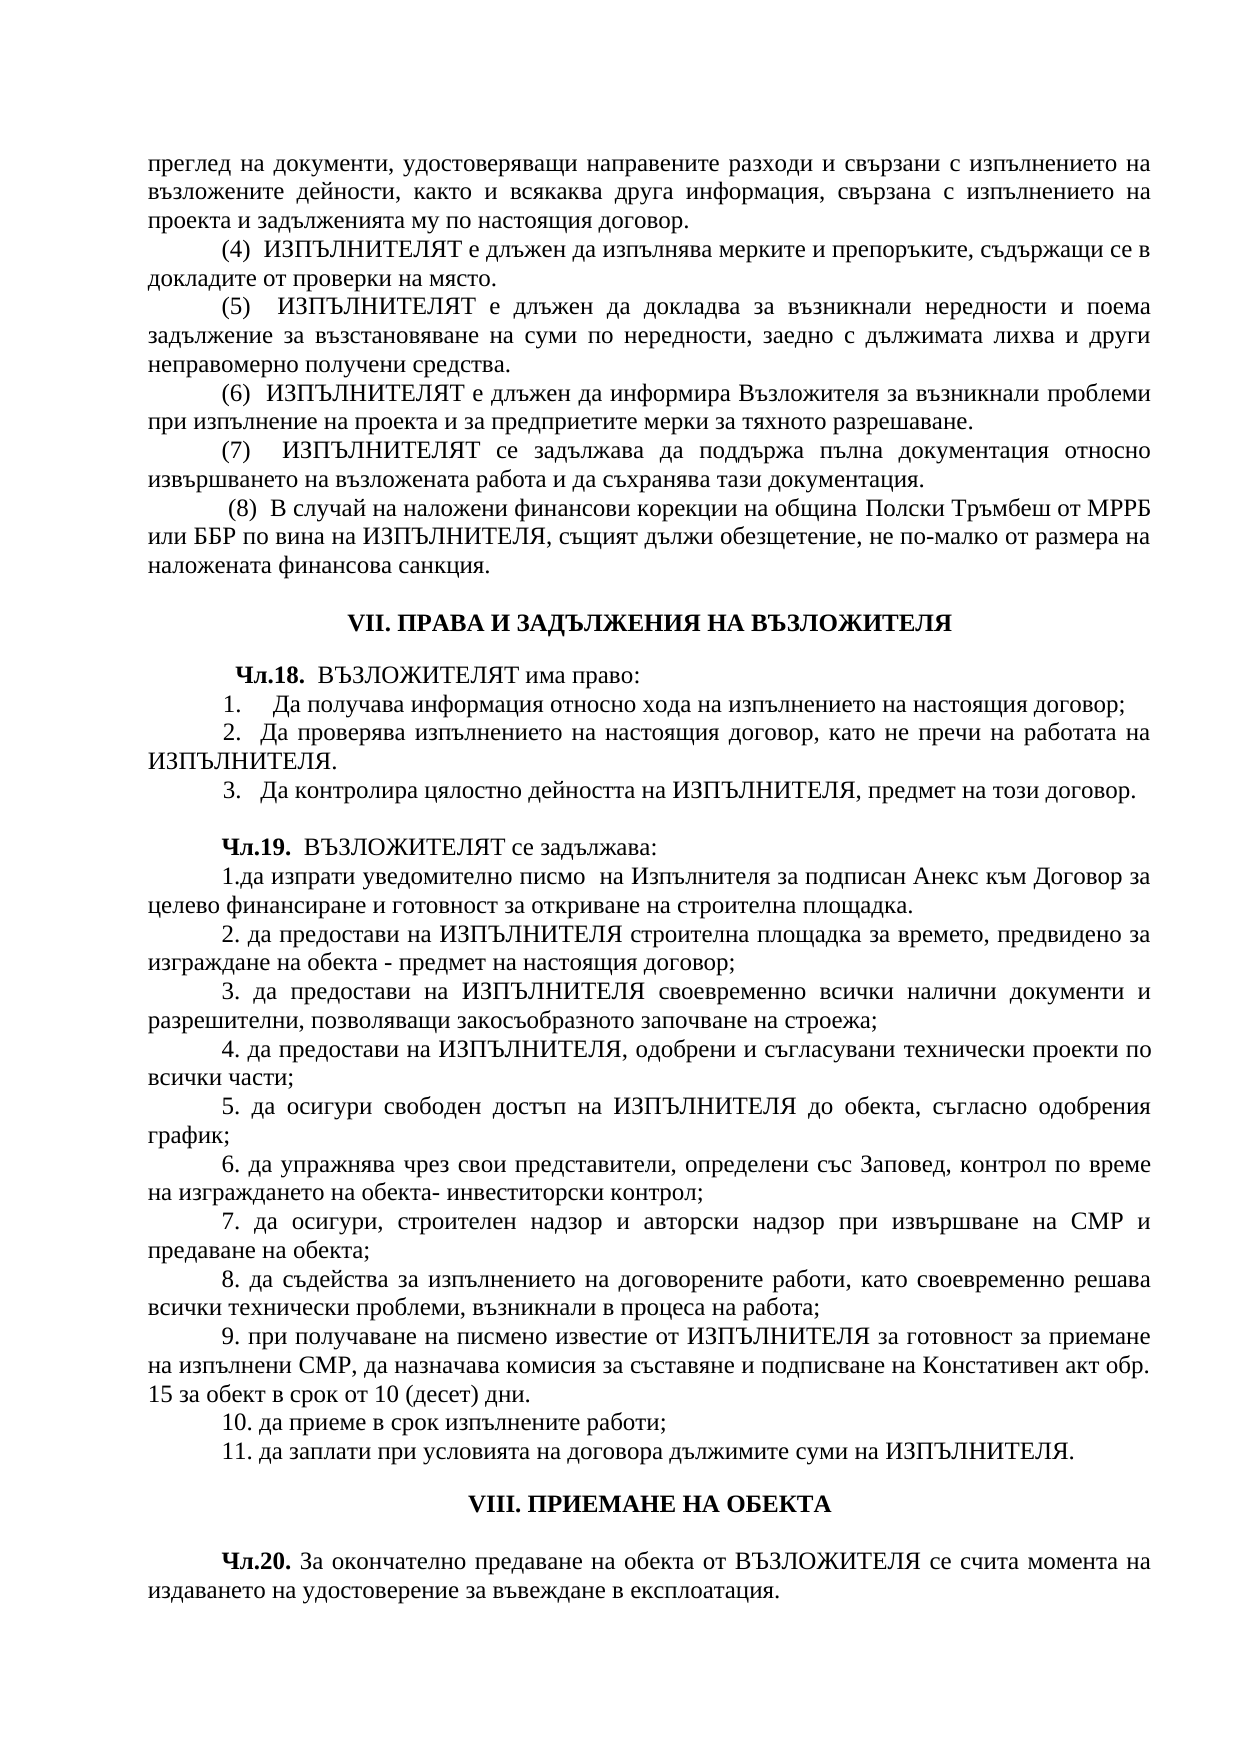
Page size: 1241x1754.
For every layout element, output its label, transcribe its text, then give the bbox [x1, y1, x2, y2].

text (7) ИЗПЪЛНИТЕЛЯТ се задължава да поддържа пълна документация относно извършването на възложената работа и да съхранява тази документация. [148, 435, 1152, 493]
text 8. да съдейства за изпълнението на договорените работи, като своевременно решава всички технически проблеми, възникнали в процеса на работа; [148, 1264, 1152, 1321]
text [148, 148, 1152, 234]
text VІІІ. ПРИЕМАНЕ НА ОБЕКТА [148, 1489, 1152, 1517]
text 1. Да получава информация относно хода на изпълнението на настоящия договор; [148, 689, 1152, 717]
text 3. Да контролира цялостно дейността на ИЗПЪЛНИТЕЛЯ, предмет на този договор. [148, 775, 1152, 804]
text 2. да предостави на ИЗПЪЛНИТЕЛЯ строителна площадка за времето, предвидено за изграждане на обекта - предмет на настоящия договор; [148, 919, 1152, 976]
text 11. да заплати при условията на договора дължимите суми на ИЗПЪЛНИТЕЛЯ. [148, 1436, 1152, 1465]
text Чл.19. ВЪЗЛОЖИТЕЛЯТ се задължава: [148, 832, 1152, 861]
text (6) ИЗПЪЛНИТЕЛЯТ е длъжен да информира Възложителя за възникнали проблеми при изпълнение на проекта и за предприетите мерки за тяхното разрешаване. [148, 378, 1152, 435]
list Да проверява изпълнението на настоящия договор, като не пречи на работата на ИЗПЪЛНИТЕЛЯ. [148, 717, 1152, 775]
text Чл.18. ВЪЗЛОЖИТЕЛЯТ има право: [148, 660, 1152, 689]
text (5) ИЗПЪЛНИТЕЛЯТ е длъжен да докладва за възникнали нередности и поема задължение за възстановяване на суми по нередности, заедно с дължимата лихва и други неправомерно получени средства. [148, 291, 1152, 378]
text Чл.20. За окончателно предаване на обекта от ВЪЗЛОЖИТЕЛЯ се счита момента на издаването на удостоверение за въвеждане в експлоатация. [148, 1546, 1152, 1604]
text 9. при получаване на писмено известие от ИЗПЪЛНИТЕЛЯ за готовност за приемане на изпълнени СМР, да назначава комисия за съставяне и подписване на Констативен акт обр. 15 за обект в срок от 10 (десет) дни. [148, 1321, 1152, 1407]
text 10. да приеме в срок изпълнените работи; [148, 1407, 1152, 1436]
text 6. да упражнява чрез свои представители, определени със Заповед, контрол по време на изграждането на обекта- инвеститорски контрол; [148, 1149, 1152, 1206]
text 4. да предостави на ИЗПЪЛНИТЕЛЯ, одобрени и съгласувани технически проекти по всички части; [148, 1034, 1152, 1091]
text (4) ИЗПЪЛНИТЕЛЯТ е длъжен да изпълнява мерките и препоръките, съдържащи се в докладите от проверки на място. [148, 234, 1152, 291]
text 1.да изпрати уведомително писмо на Изпълнителя за подписан Анекс към Договор за целево финансиране и готовност за откриване на строителна площадка. [148, 861, 1152, 919]
text (8) В случай на наложени финансови корекции на община Полски Тръмбеш от МРРБ или ББР по вина на ИЗПЪЛНИТЕЛЯ, същият дължи обезщетение, не по-малко от размера на наложената финансова санкция. [148, 493, 1152, 579]
text 3. да предостави на ИЗПЪЛНИТЕЛЯ своевременно всички налични документи и разрешителни, позволяващи закосъобразното започване на строежа; [148, 976, 1152, 1034]
text 5. да осигури свободен достъп на ИЗПЪЛНИТЕЛЯ до обекта, съгласно одобрения график; [148, 1091, 1152, 1149]
text VІІ. ПРАВА И ЗАДЪЛЖЕНИЯ НА ВЪЗЛОЖИТЕЛЯ [148, 608, 1152, 636]
text 7. да осигури, строителен надзор и авторски надзор при извършване на СМР и предаване на обекта; [148, 1206, 1152, 1264]
